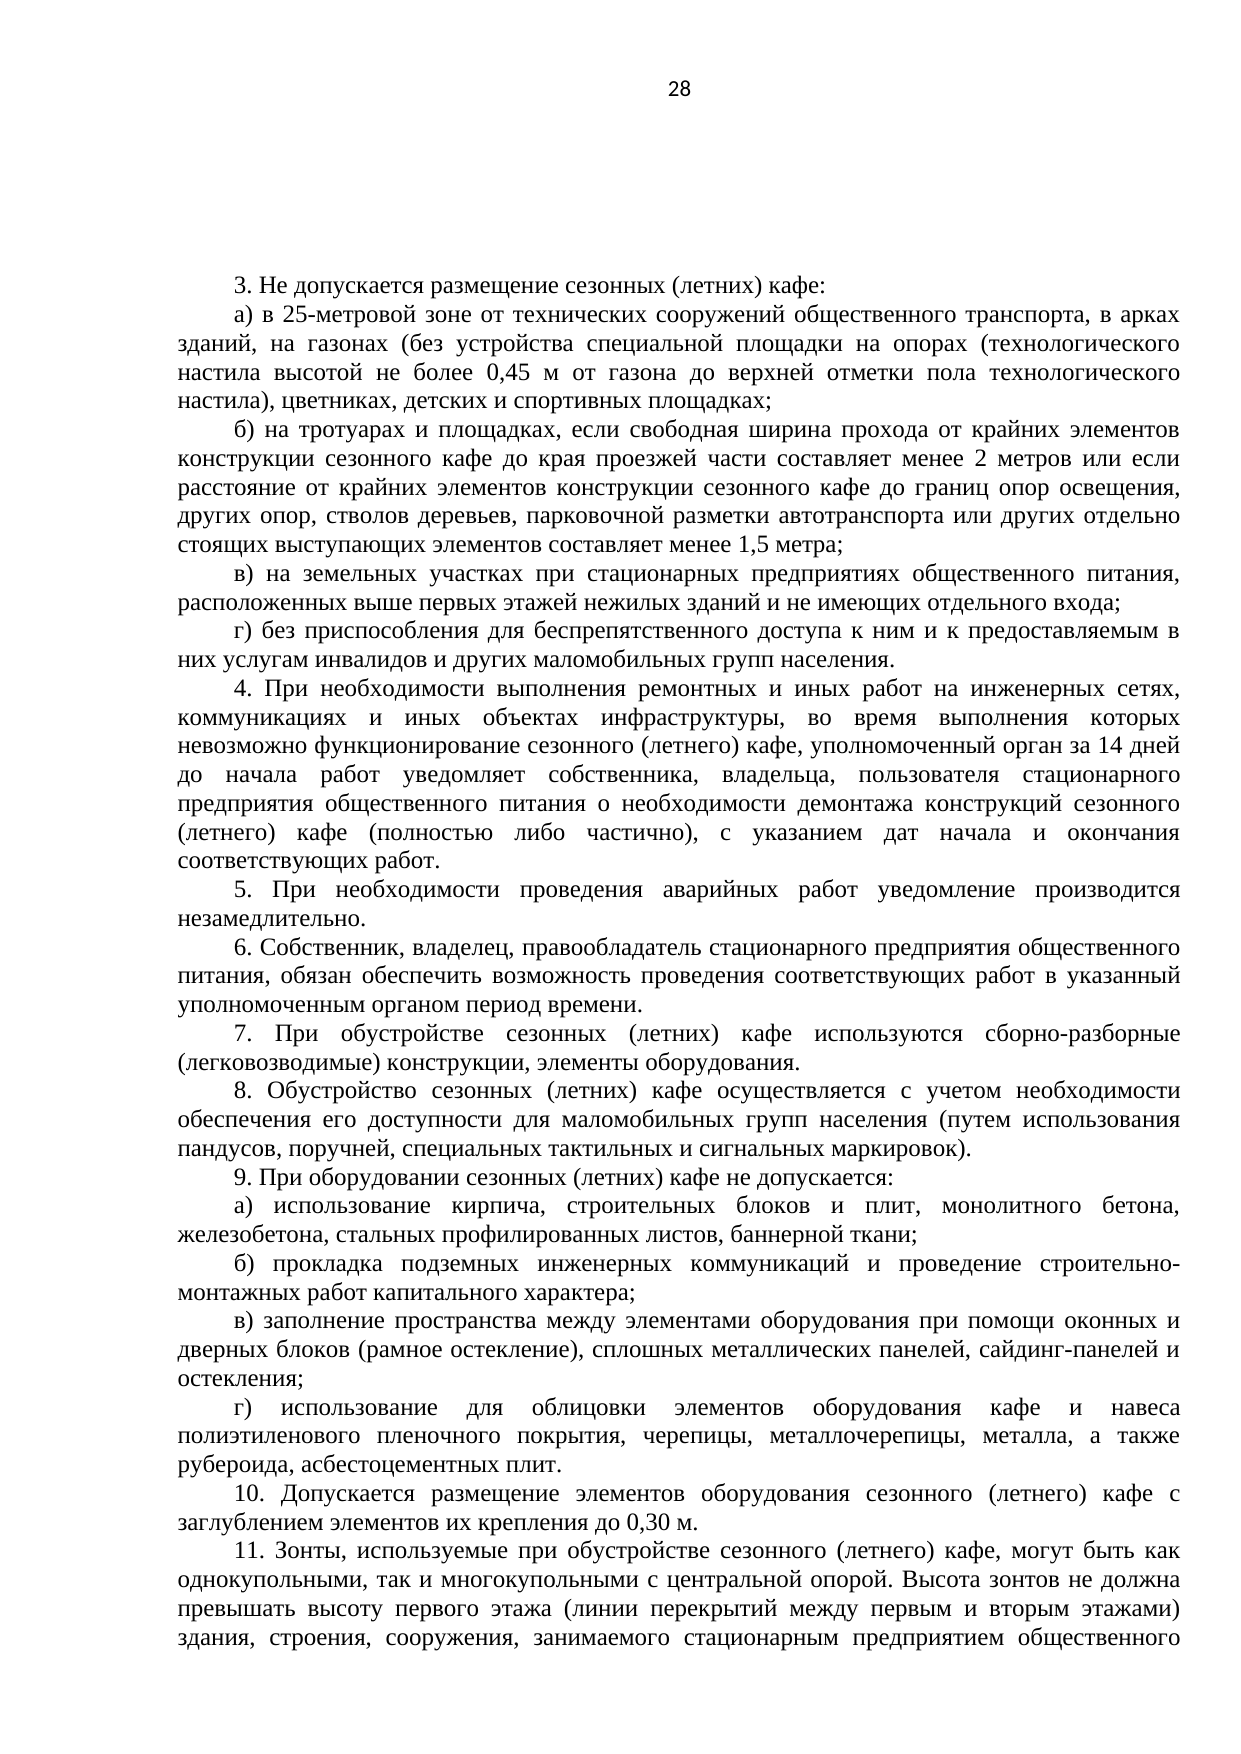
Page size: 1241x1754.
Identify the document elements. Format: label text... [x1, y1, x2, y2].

text г) без приспособления для беспрепятственного доступа к ним и к предоставляемым в них услугам инвалидов и других маломобильных групп населения. [177, 615, 1181, 673]
text 5. При необходимости проведения аварийных работ уведомление производится незамедлительно. [177, 874, 1181, 932]
text 9. При оборудовании сезонных (летних) кафе не допускается: [177, 1162, 1181, 1190]
text в) на земельных участках при стационарных предприятиях общественного питания, расположенных выше первых этажей нежилых зданий и не имеющих отдельного входа; [177, 558, 1181, 615]
text 3. Не допускается размещение сезонных (летних) кафе: [177, 270, 1181, 299]
text г) использование для облицовки элементов оборудования кафе и навеса полиэтиленового пленочного покрытия, черепицы, металлочерепицы, металла, а также рубероида, асбестоцементных плит. [177, 1392, 1181, 1478]
text а) в 25-метровой зоне от технических сооружений общественного транспорта, в арках зданий, на газонах (без устройства специальной площадки на опорах (технологического настила высотой не более 0,45 м от газона до верхней отметки пола технологического настила), цветниках, детских и спортивных площадках; [177, 299, 1181, 414]
text 6. Собственник, владелец, правообладатель стационарного предприятия общественного питания, обязан обеспечить возможность проведения соответствующих работ в указанный уполномоченным органом период времени. [177, 932, 1181, 1018]
text 10. Допускается размещение элементов оборудования сезонного (летнего) кафе с заглублением элементов их крепления до 0,30 м. [177, 1478, 1181, 1535]
text б) на тротуарах и площадках, если свободная ширина прохода от крайних элементов конструкции сезонного кафе до края проезжей части составляет менее 2 метров или если расстояние от крайних элементов конструкции сезонного кафе до границ опор освещения, других опор, стволов деревьев, парковочной разметки автотранспорта или других отдельно стоящих выступающих элементов составляет менее 1,5 метра; [177, 414, 1181, 558]
text б) прокладка подземных инженерных коммуникаций и проведение строительно-монтажных работ капитального характера; [177, 1248, 1181, 1305]
text в) заполнение пространства между элементами оборудования при помощи оконных и дверных блоков (рамное остекление), сплошных металлических панелей, сайдинг-панелей и остекления; [177, 1305, 1181, 1392]
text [177, 1535, 1181, 1650]
text 8. Обустройство сезонных (летних) кафе осуществляется с учетом необходимости обеспечения его доступности для маломобильных групп населения (путем использования пандусов, поручней, специальных тактильных и сигнальных маркировок). [177, 1075, 1181, 1162]
text 4. При необходимости выполнения ремонтных и иных работ на инженерных сетях, коммуникациях и иных объектах инфраструктуры, во время выполнения которых невозможно функционирование сезонного (летнего) кафе, уполномоченный орган за 14 дней до начала работ уведомляет собственника, владельца, пользователя стационарного предприятия общественного питания о необходимости демонтажа конструкций сезонного (летнего) кафе (полностью либо частично), с указанием дат начала и окончания соответствующих работ. [177, 673, 1181, 874]
text а) использование кирпича, строительных блоков и плит, монолитного бетона, железобетона, стальных профилированных листов, баннерной ткани; [177, 1190, 1181, 1248]
text 7. При обустройстве сезонных (летних) кафе используются сборно-разборные (легковозводимые) конструкции, элементы оборудования. [177, 1018, 1181, 1075]
